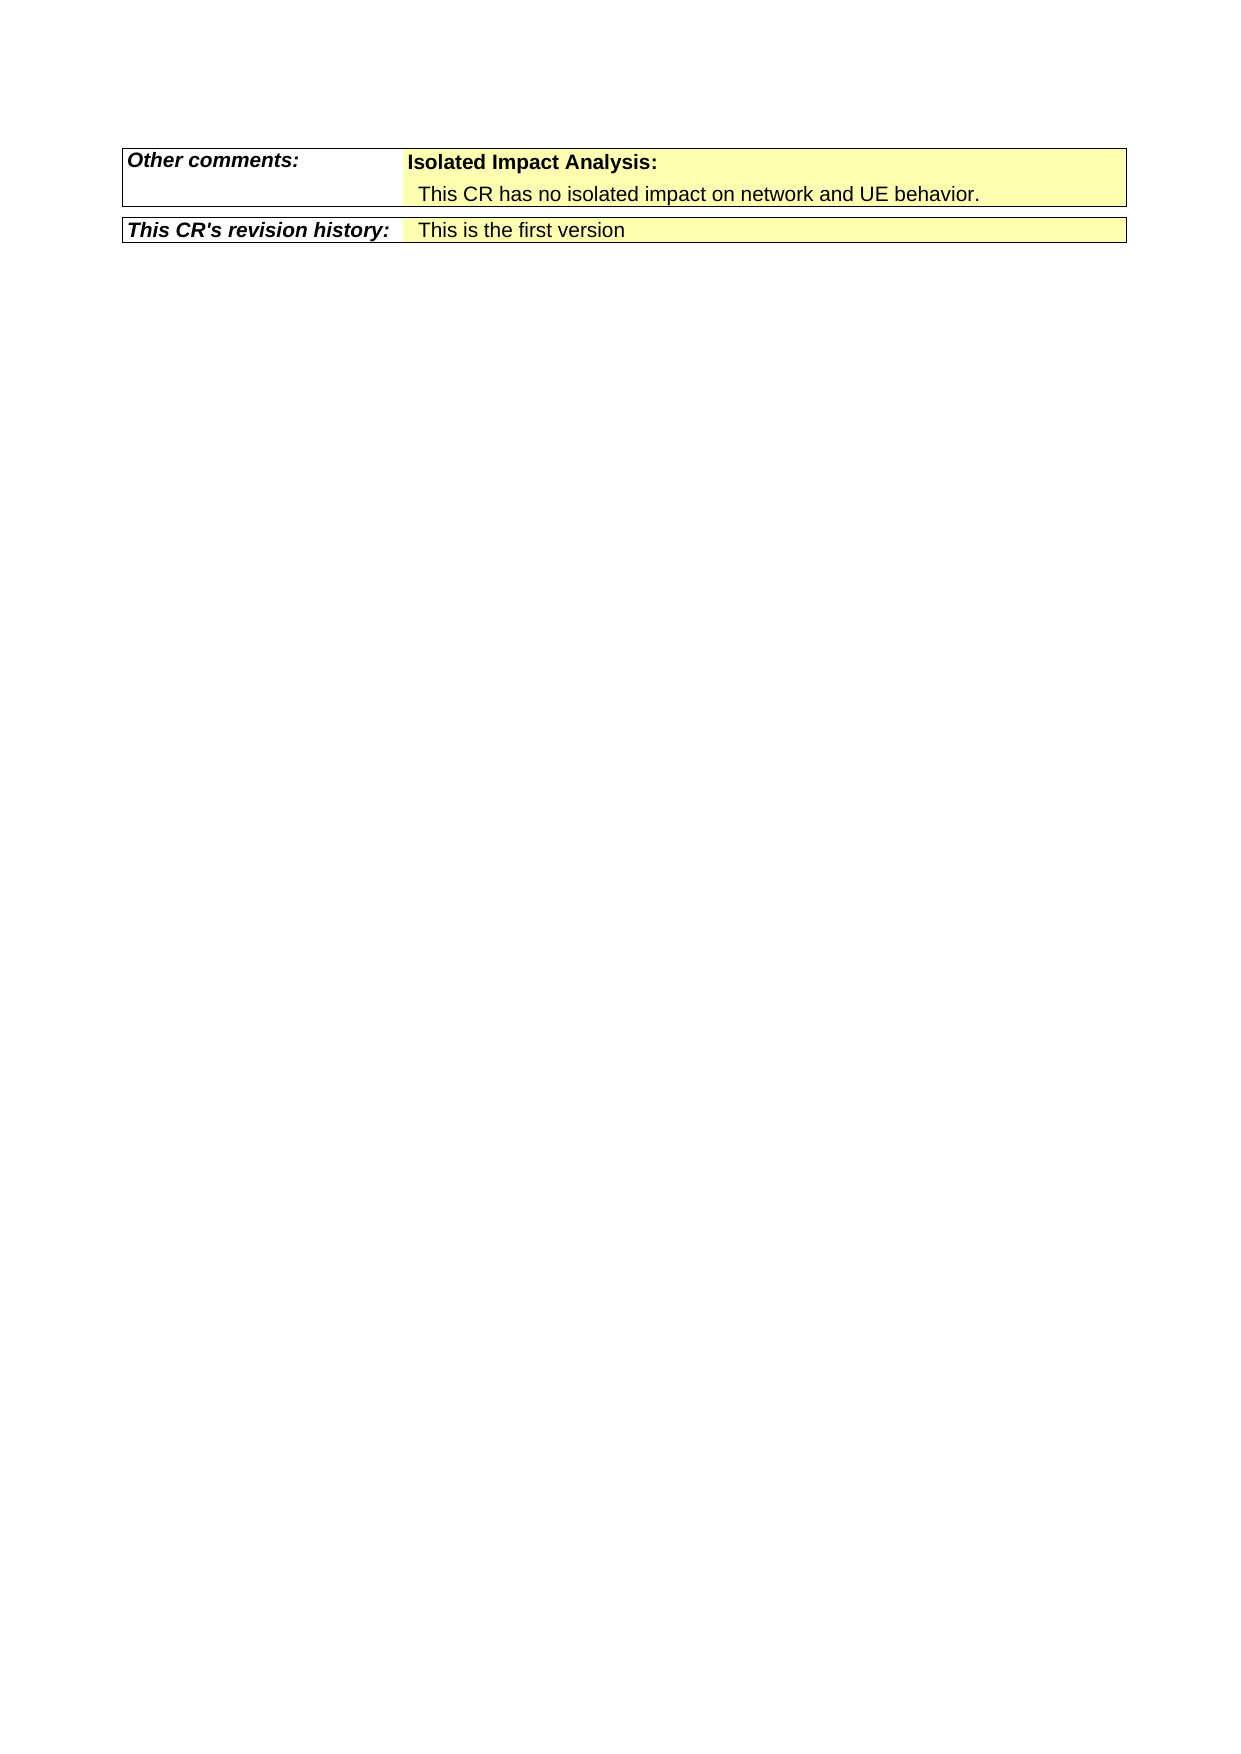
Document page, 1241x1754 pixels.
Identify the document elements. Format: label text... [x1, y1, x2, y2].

table_cell This CR's revision history: [123, 218, 403, 242]
table_cell This is the first version [403, 218, 1126, 242]
table_cell [123, 207, 403, 217]
table_cell Other comments: [123, 149, 403, 206]
table_cell [403, 207, 1127, 217]
table_cell Isolated Impact Analysis: This CR has no isolated impact on network and UE behavior. [403, 149, 1126, 206]
